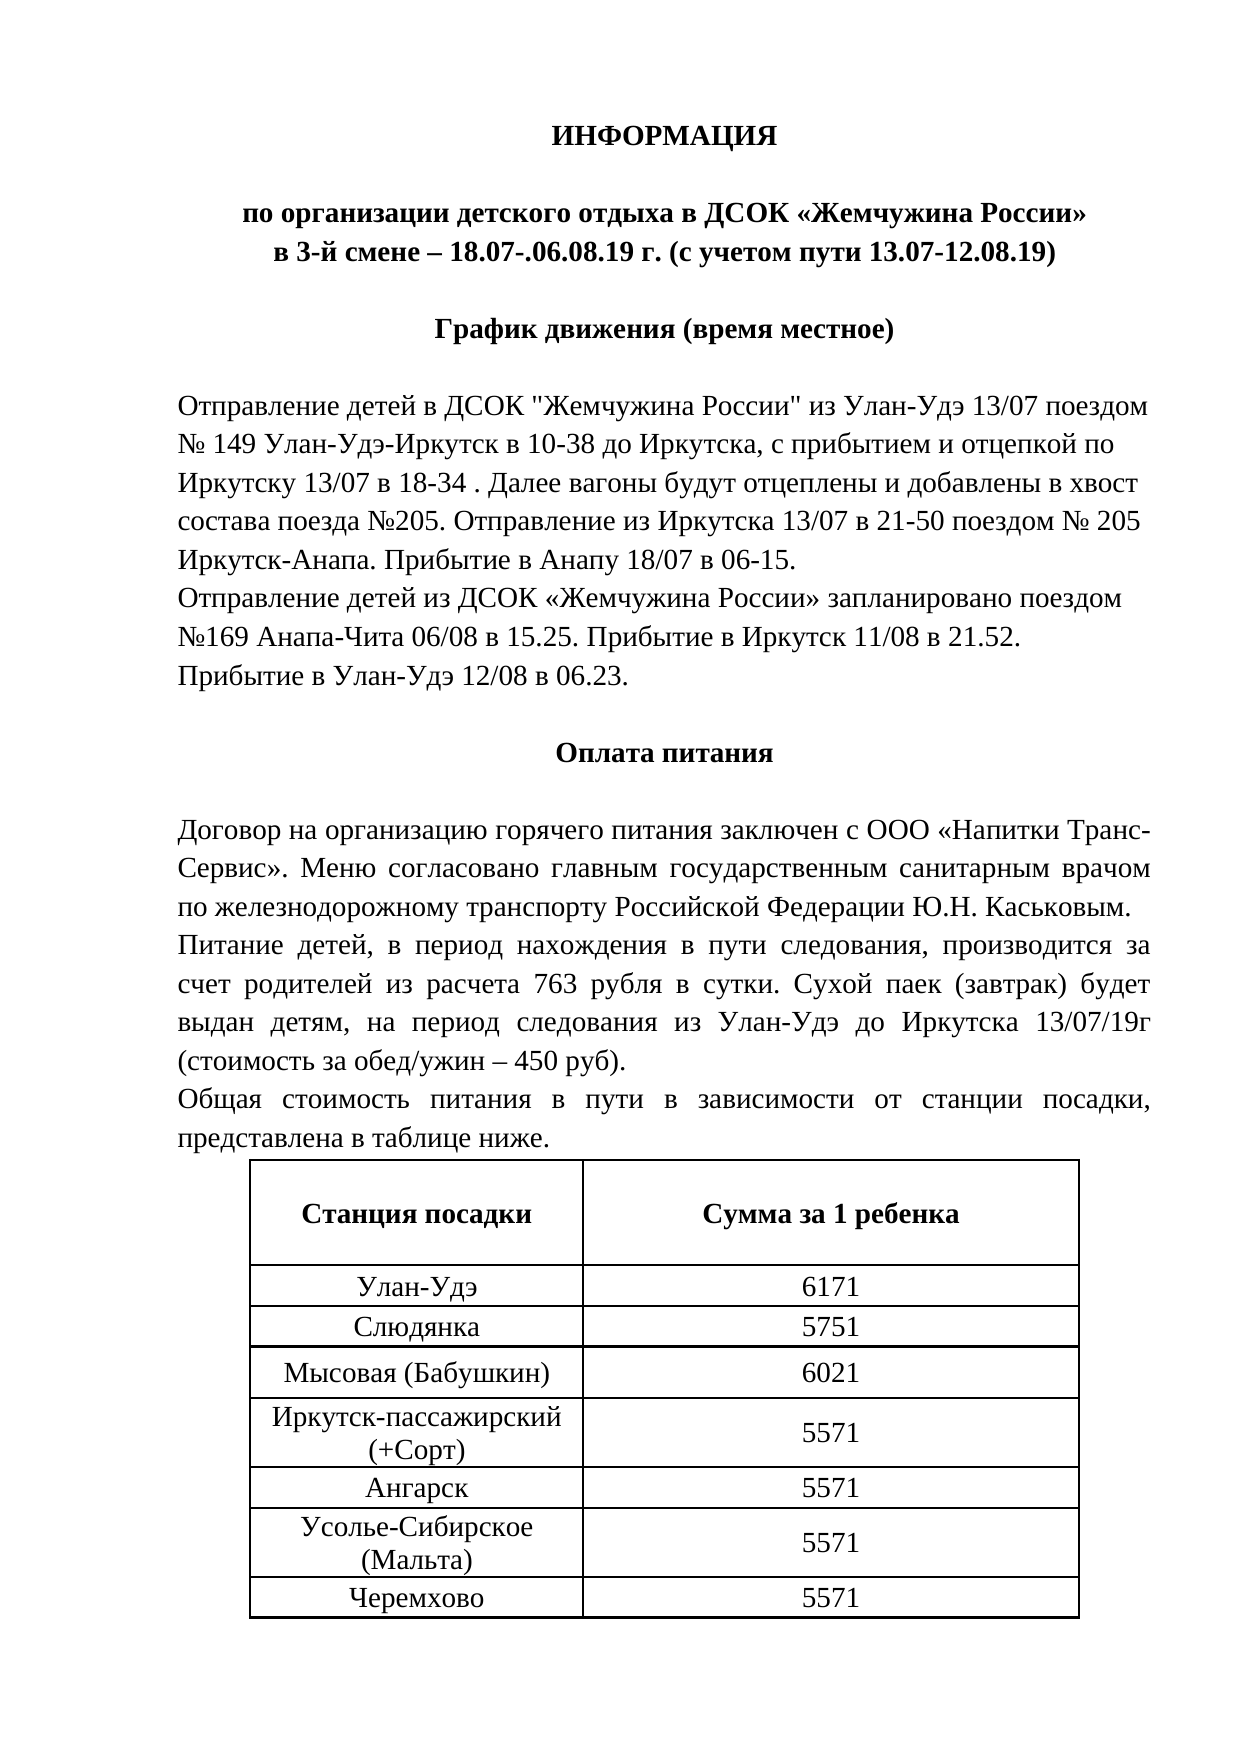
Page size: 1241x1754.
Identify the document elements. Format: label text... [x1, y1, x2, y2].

text Оплата питания [177, 735, 1152, 768]
table_cell 5571 [584, 1578, 1078, 1616]
text Договор на организацию горячего питания заключен с ООО «Напитки Транс-Сервис». Меню согласовано главным государственным санитарным врачом по железнодорожному транспорту Российской Федерации Ю.Н. Каськовым. [177, 812, 1152, 922]
table_cell Иркутск-пассажирский (+Сорт) [251, 1399, 582, 1466]
text по организации детского отдыха в ДСОК «Жемчужина России» [177, 195, 1152, 229]
text Отправление детей из ДСОК «Жемчужина России» запланировано поездом №169 Анапа-Чита 06/08 в 15.25. Прибытие в Иркутск 11/08 в 21.52. Прибытие в Улан-Удэ 12/08 в 06.23. [177, 581, 1152, 691]
table_cell 6171 [584, 1266, 1078, 1305]
table_cell 5571 [584, 1509, 1078, 1576]
table_cell 5571 [584, 1399, 1078, 1466]
text Питание детей, в период нахождения в пути следования, производится за счет родителей из расчета 763 рубля в сутки. Сухой паек (завтрак) будет выдан детям, на период следования из Улан-Удэ до Иркутска 13/07/19г (стоимость за обед/ужин – 450 руб). [177, 927, 1152, 1077]
text Отправление детей в ДСОК "Жемчужина России" из Улан-Удэ 13/07 поездом № 149 Улан-Удэ-Иркутск в 10-38 до Иркутска, с прибытием и отцепкой по Иркутску 13/07 в 18-34 . Далее вагоны будут отцеплены и добавлены в хвост состава поезда №205. Отправление из Иркутска 13/07 в 21-50 поездом № 205 Иркутск-Анапа. Прибытие в Анапу 18/07 в 06-15. [177, 388, 1152, 576]
text в 3-й смене – 18.07-.06.08.19 г. (с учетом пути 13.07-12.08.19) [177, 234, 1152, 267]
text График движения (время местное) [177, 311, 1152, 344]
table_cell Улан-Удэ [251, 1266, 582, 1305]
table_cell Черемхово [251, 1578, 582, 1616]
table_cell 5751 [584, 1307, 1078, 1345]
table_cell Слюдянка [251, 1307, 582, 1345]
table_cell Усолье-Сибирское (Мальта) [251, 1509, 582, 1576]
table_cell Мысовая (Бабушкин) [251, 1348, 582, 1397]
table_header Станция посадки [251, 1161, 582, 1264]
text Общая стоимость питания в пути в зависимости от станции посадки, представлена в таблице ниже. [177, 1082, 1152, 1154]
table_cell Ангарск [251, 1468, 582, 1507]
table_cell 6021 [584, 1348, 1078, 1397]
table_cell 5571 [584, 1468, 1078, 1507]
text ИНФОРМАЦИЯ [177, 118, 1152, 152]
table_header Сумма за 1 ребенка [584, 1161, 1078, 1264]
